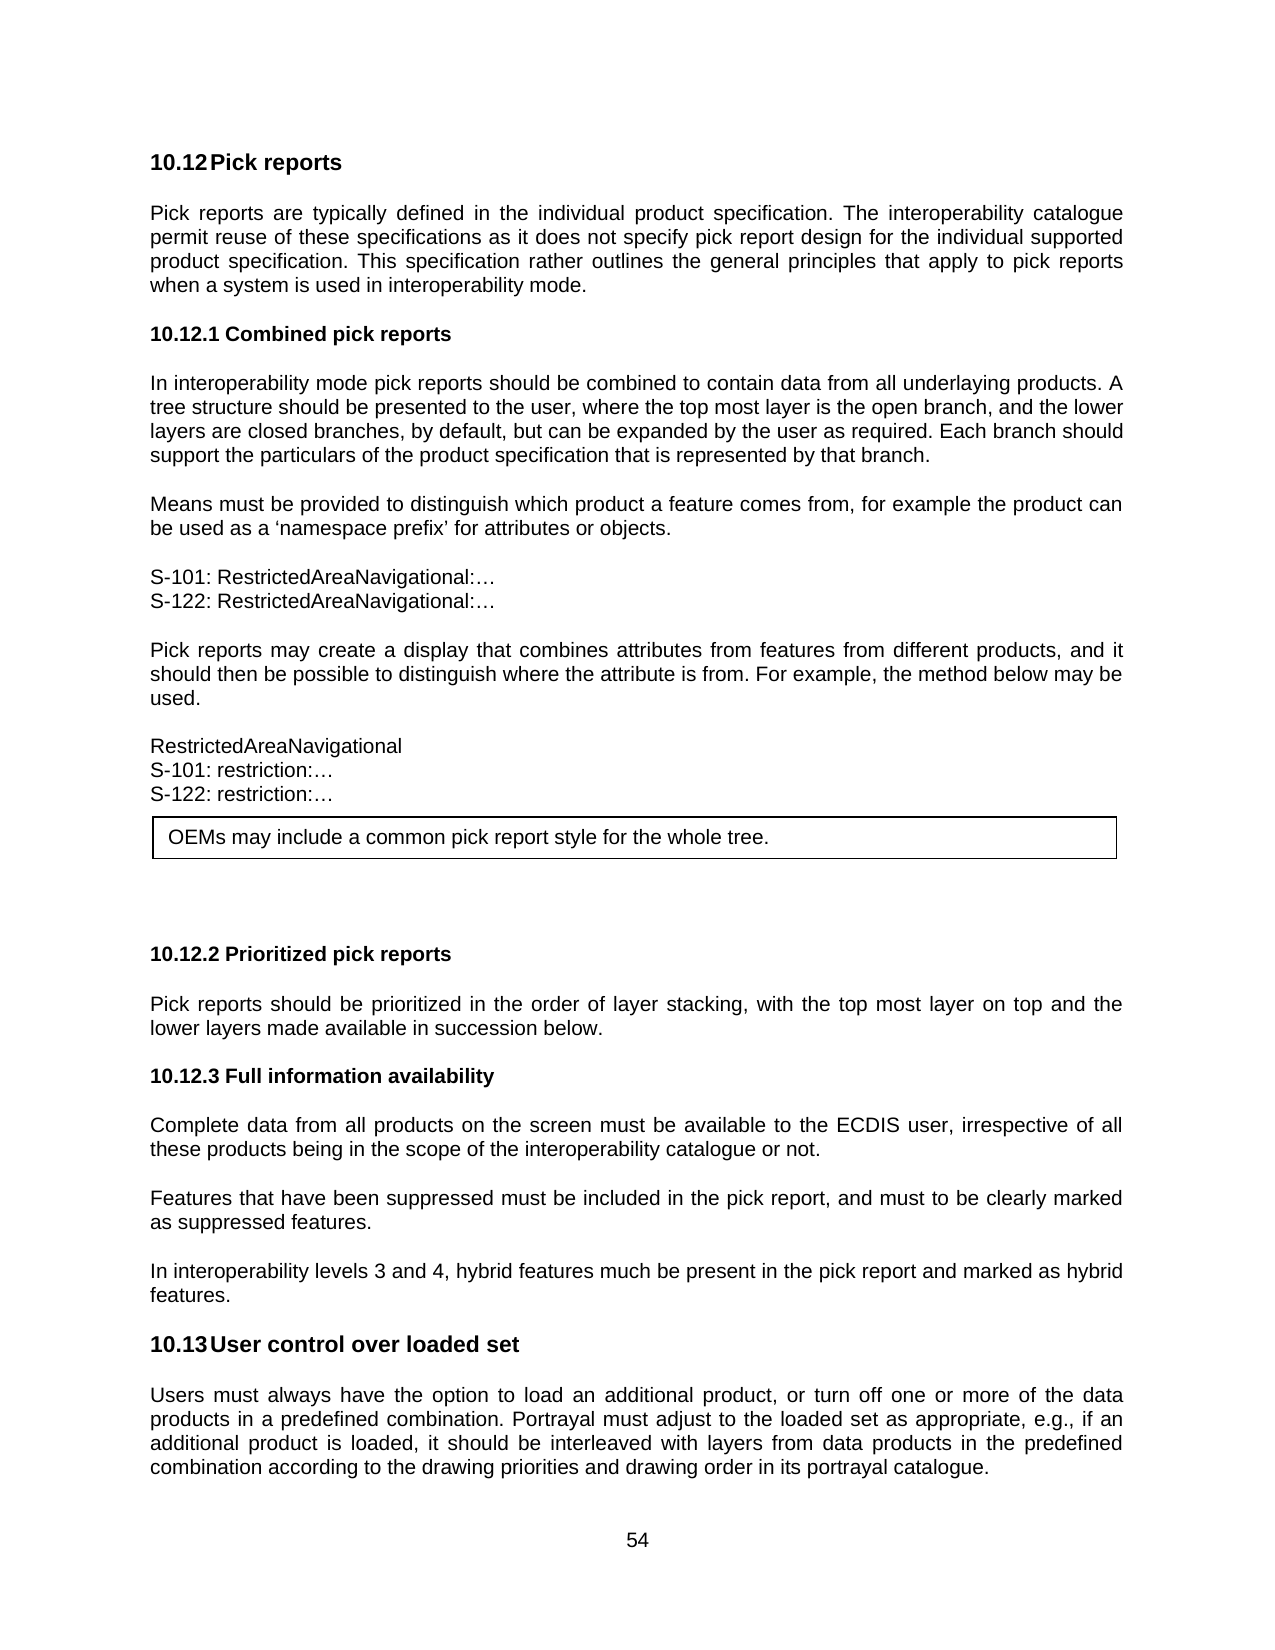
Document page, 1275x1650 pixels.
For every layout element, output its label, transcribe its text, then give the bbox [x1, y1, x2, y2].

text Users must always have the option to load an additional product, or turn off one or more of the data products in a predefined combination. Portrayal must adjust to the loaded set as appropriate, e.g., if an additional product is loaded, it should be interleaved with layers from data products in the predefined combination according to the drawing priorities and drawing order in its portrayal catalogue. [150, 1383, 1125, 1479]
text Pick reports are typically defined in the individual product specification. The interoperability catalogue permit reuse of these specifications as it does not specify pick report design for the individual supported product specification. This specification rather outlines the general principles that apply to pick reports when a system is used in interoperability mode. [150, 201, 1125, 297]
text In interoperability levels 3 and 4, hybrid features much be present in the pick report and marked as hybrid features. [150, 1259, 1125, 1307]
subtitle Pick reports [150, 150, 1125, 176]
text Features that have been suppressed must be included in the pick report, and must to be clearly marked as suppressed features. [150, 1186, 1125, 1234]
text RestrictedAreaNavigational S-101: restriction:… S-122: restriction:… [150, 734, 1125, 806]
text Pick reports may create a display that combines attributes from features from different products, and it should then be possible to distinguish where the attribute is from. For example, the method below may be used. [150, 637, 1125, 709]
subtitle Combined pick reports [150, 322, 1125, 346]
text In interoperability mode pick reports should be combined to contain data from all underlaying products. A tree structure should be presented to the user, where the top most layer is the open branch, and the lower layers are closed branches, by default, but can be expanded by the user as required. Each branch should support the particulars of the product specification that is represented by that branch. [150, 371, 1125, 467]
subtitle Full information availability [150, 1064, 1125, 1088]
text S-101: RestrictedAreaNavigational:… S-122: RestrictedAreaNavigational:… [150, 564, 1125, 612]
text Means must be provided to distinguish which product a feature comes from, for example the product can be used as a ‘namespace prefix’ for attributes or objects. [150, 492, 1125, 539]
subtitle User control over loaded set [150, 1332, 1125, 1358]
text Pick reports should be prioritized in the order of layer stacking, with the top most layer on top and the lower layers made available in succession below. [150, 991, 1125, 1039]
subtitle Prioritized pick reports [150, 942, 1125, 966]
text Complete data from all products on the screen must be available to the ECDIS user, irrespective of all these products being in the scope of the interoperability catalogue or not. [150, 1113, 1125, 1161]
